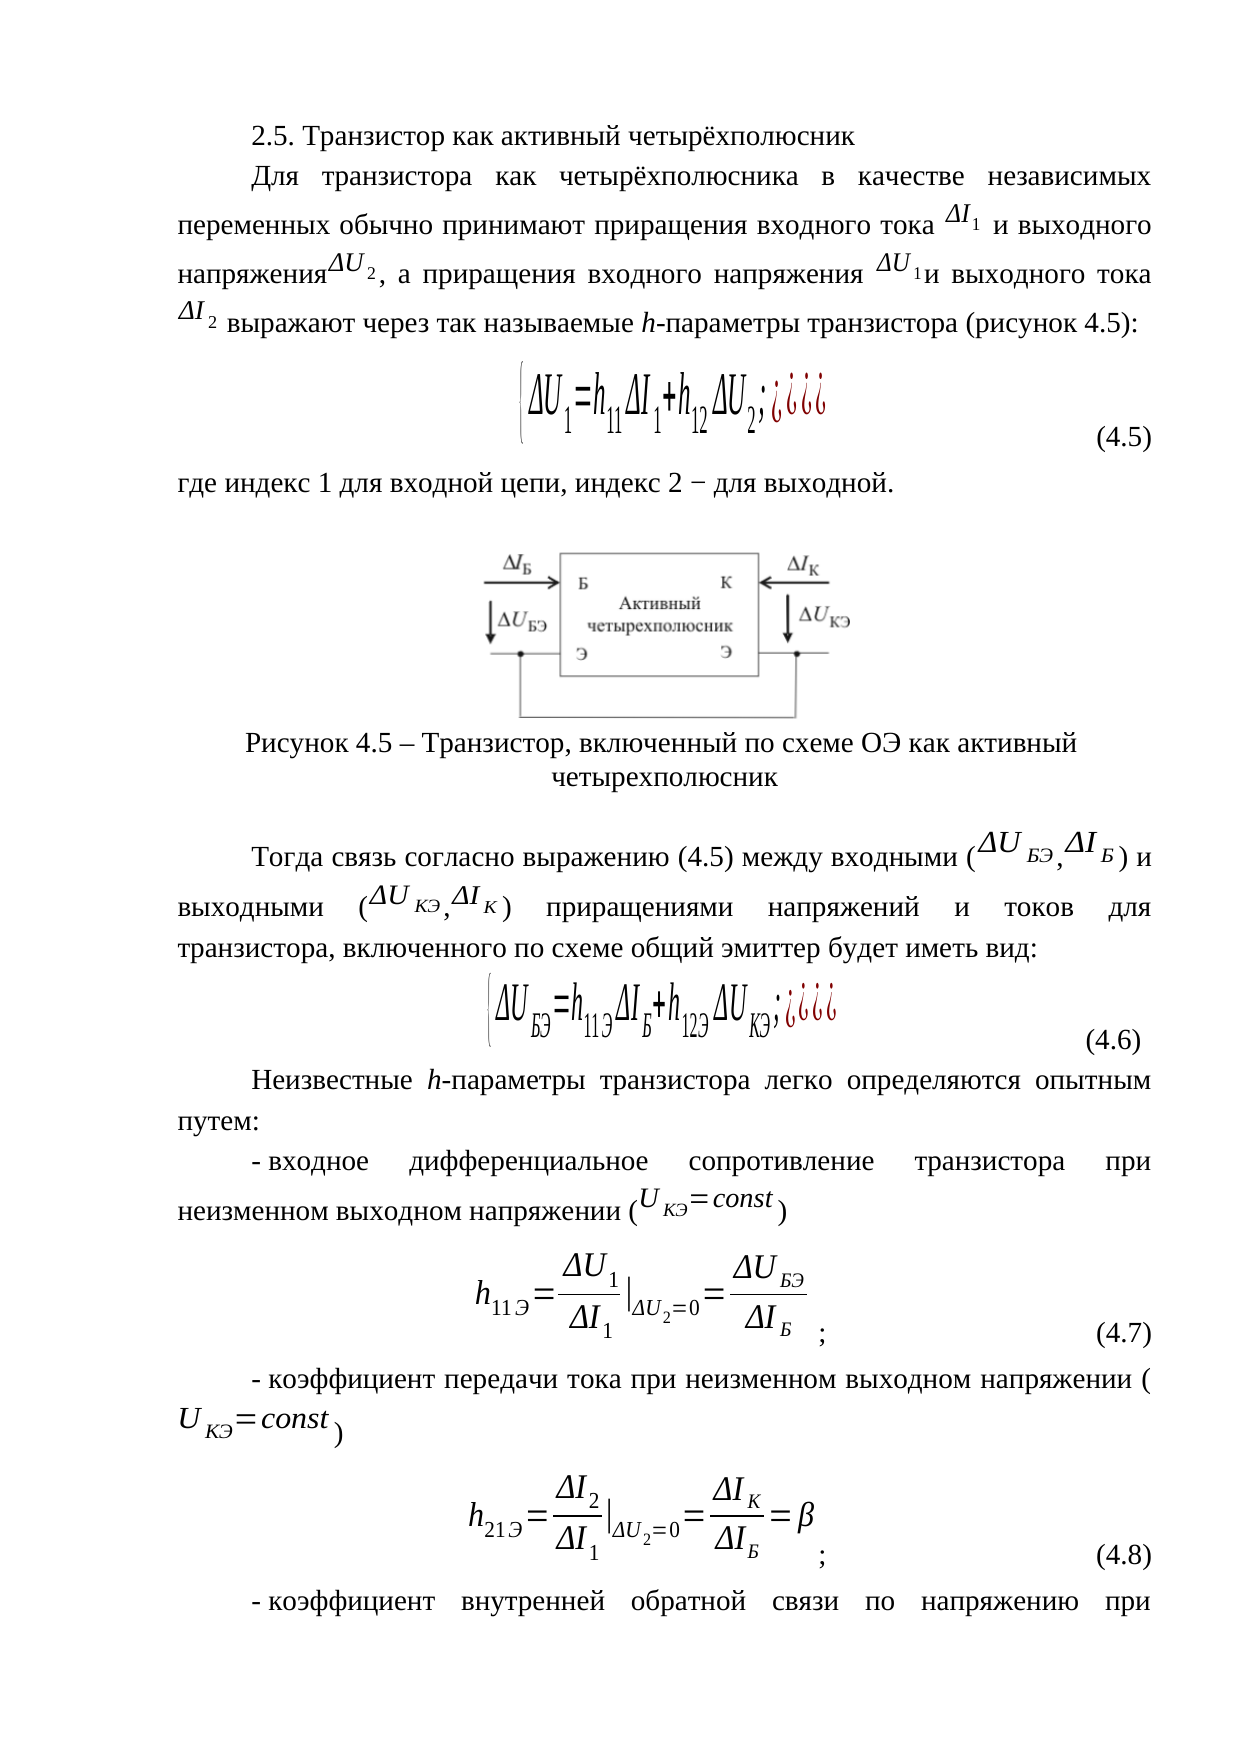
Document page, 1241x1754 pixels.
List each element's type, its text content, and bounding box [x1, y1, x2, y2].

text - входное дифференциальное сопротивление транзистора при неизменном выходном напряжении () [177, 1143, 1152, 1227]
text - коэффициент передачи тока при неизменном выходном напряжении () [177, 1362, 1152, 1449]
text 2.5. Транзистор как активный четырёхполюсник [177, 118, 1152, 152]
text ; (4.7) [177, 1246, 1152, 1349]
text Для транзистора как четырёхполюсника в качестве независимых переменных обычно принимают приращения входного тока и выходного напряжения, а приращения входного напряжения и выходного тока выражают через так называемые h-параметры транзистора (рисунок 4.5): [177, 158, 1152, 338]
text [177, 1583, 1152, 1617]
text Неизвестные h-параметры транзистора легко определяются опытным путем: [177, 1062, 1152, 1136]
text (4.5) [177, 358, 1152, 453]
text Тогда связь согласно выражению (4.5) между входными (,) и выходными (,) приращениями напряжений и токов для транзистора, включенного по схеме общий эмиттер будет иметь вид: [177, 826, 1152, 963]
text (4.6) [177, 970, 1152, 1056]
text где индекс 1 для входной цепи, индекс 2 − для выходной. [177, 465, 1152, 499]
picture [472, 539, 857, 726]
text ; (4.8) [177, 1468, 1152, 1571]
text Рисунок 4.5 – Транзистор, включенный по схеме ОЭ как активный четырехполюсник [177, 725, 1152, 792]
